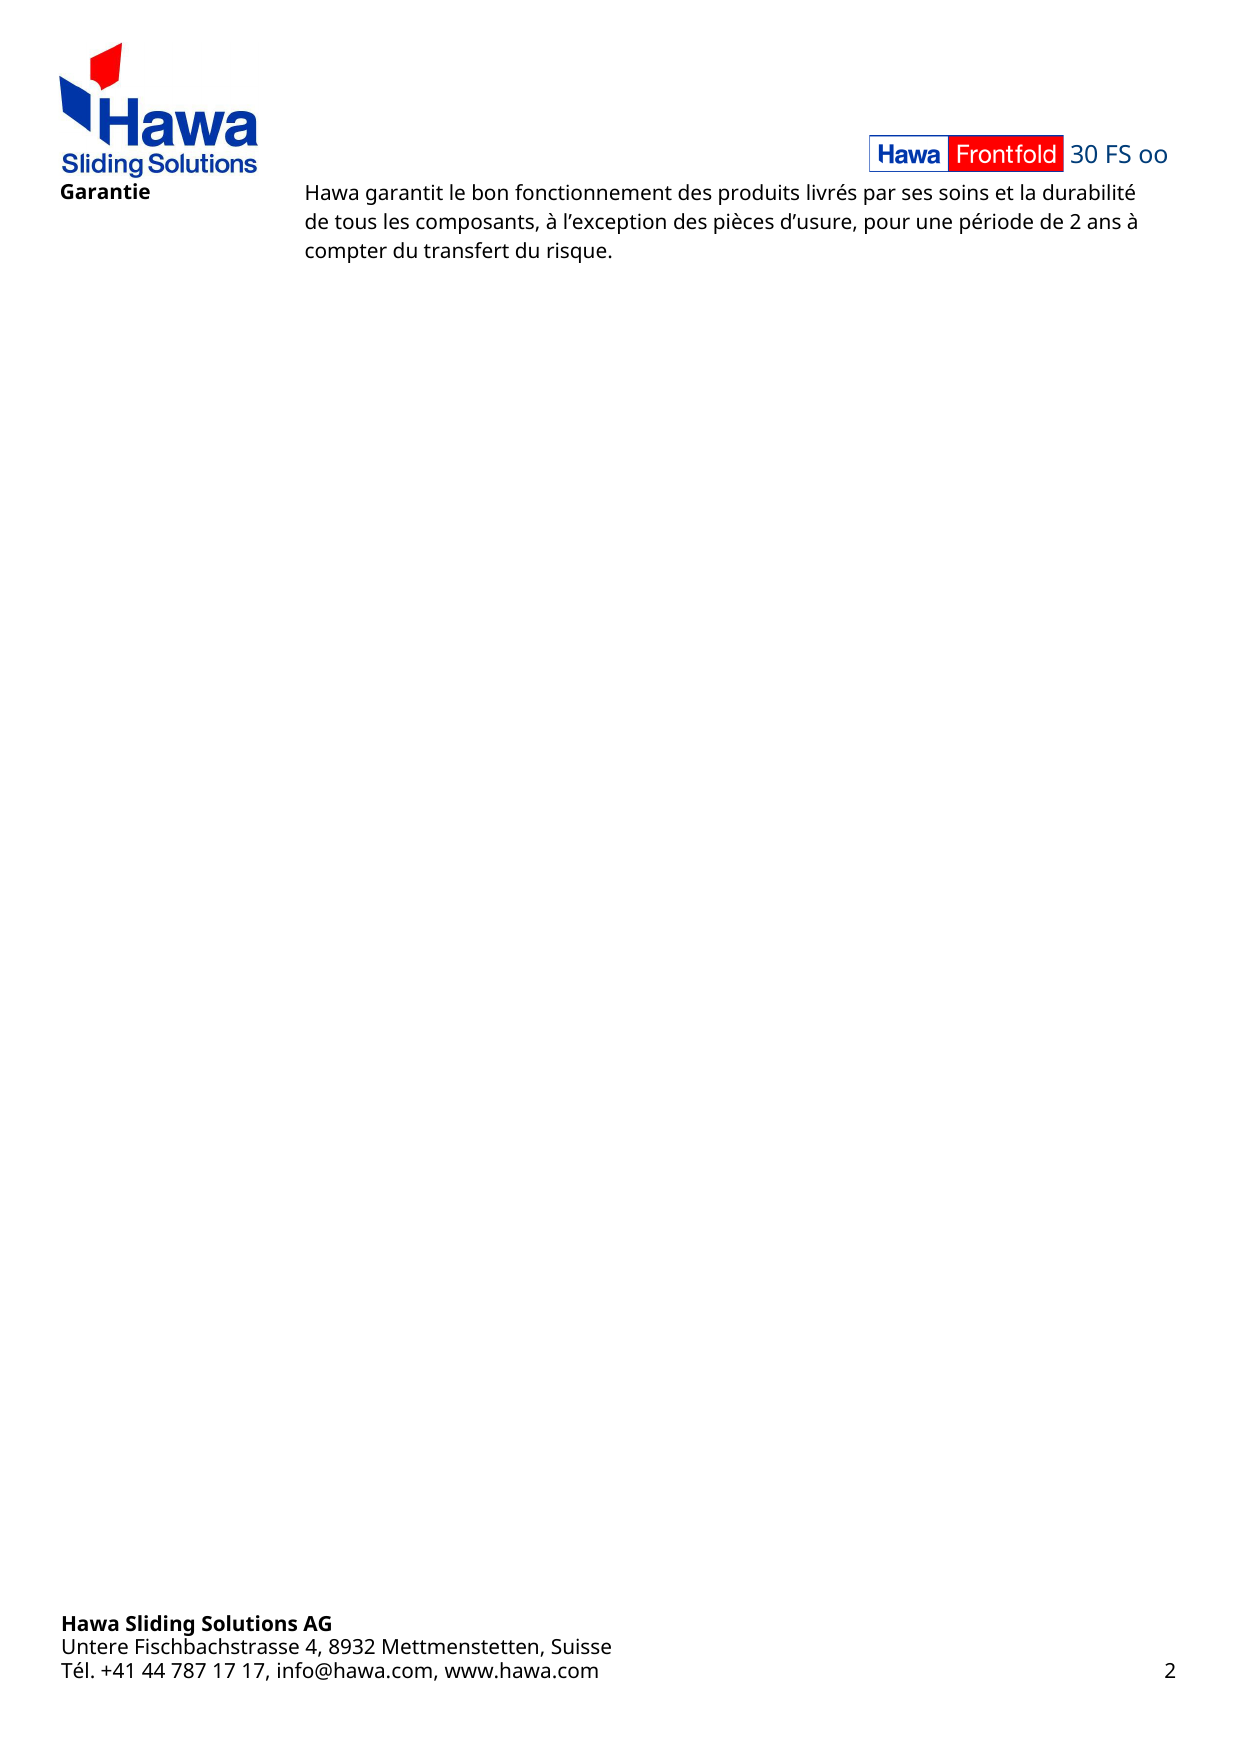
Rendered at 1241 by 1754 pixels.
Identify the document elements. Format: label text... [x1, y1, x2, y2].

picture [869, 135, 1064, 172]
text Garantie Hawa garantit le bon fonctionnement des produits livrés par ses soins et la durabilité de tous les composants, à l’exception des pièces d’usure, pour une période de 2 ans à compter du transfert du risque. [59, 177, 1165, 264]
picture [58, 42, 259, 179]
